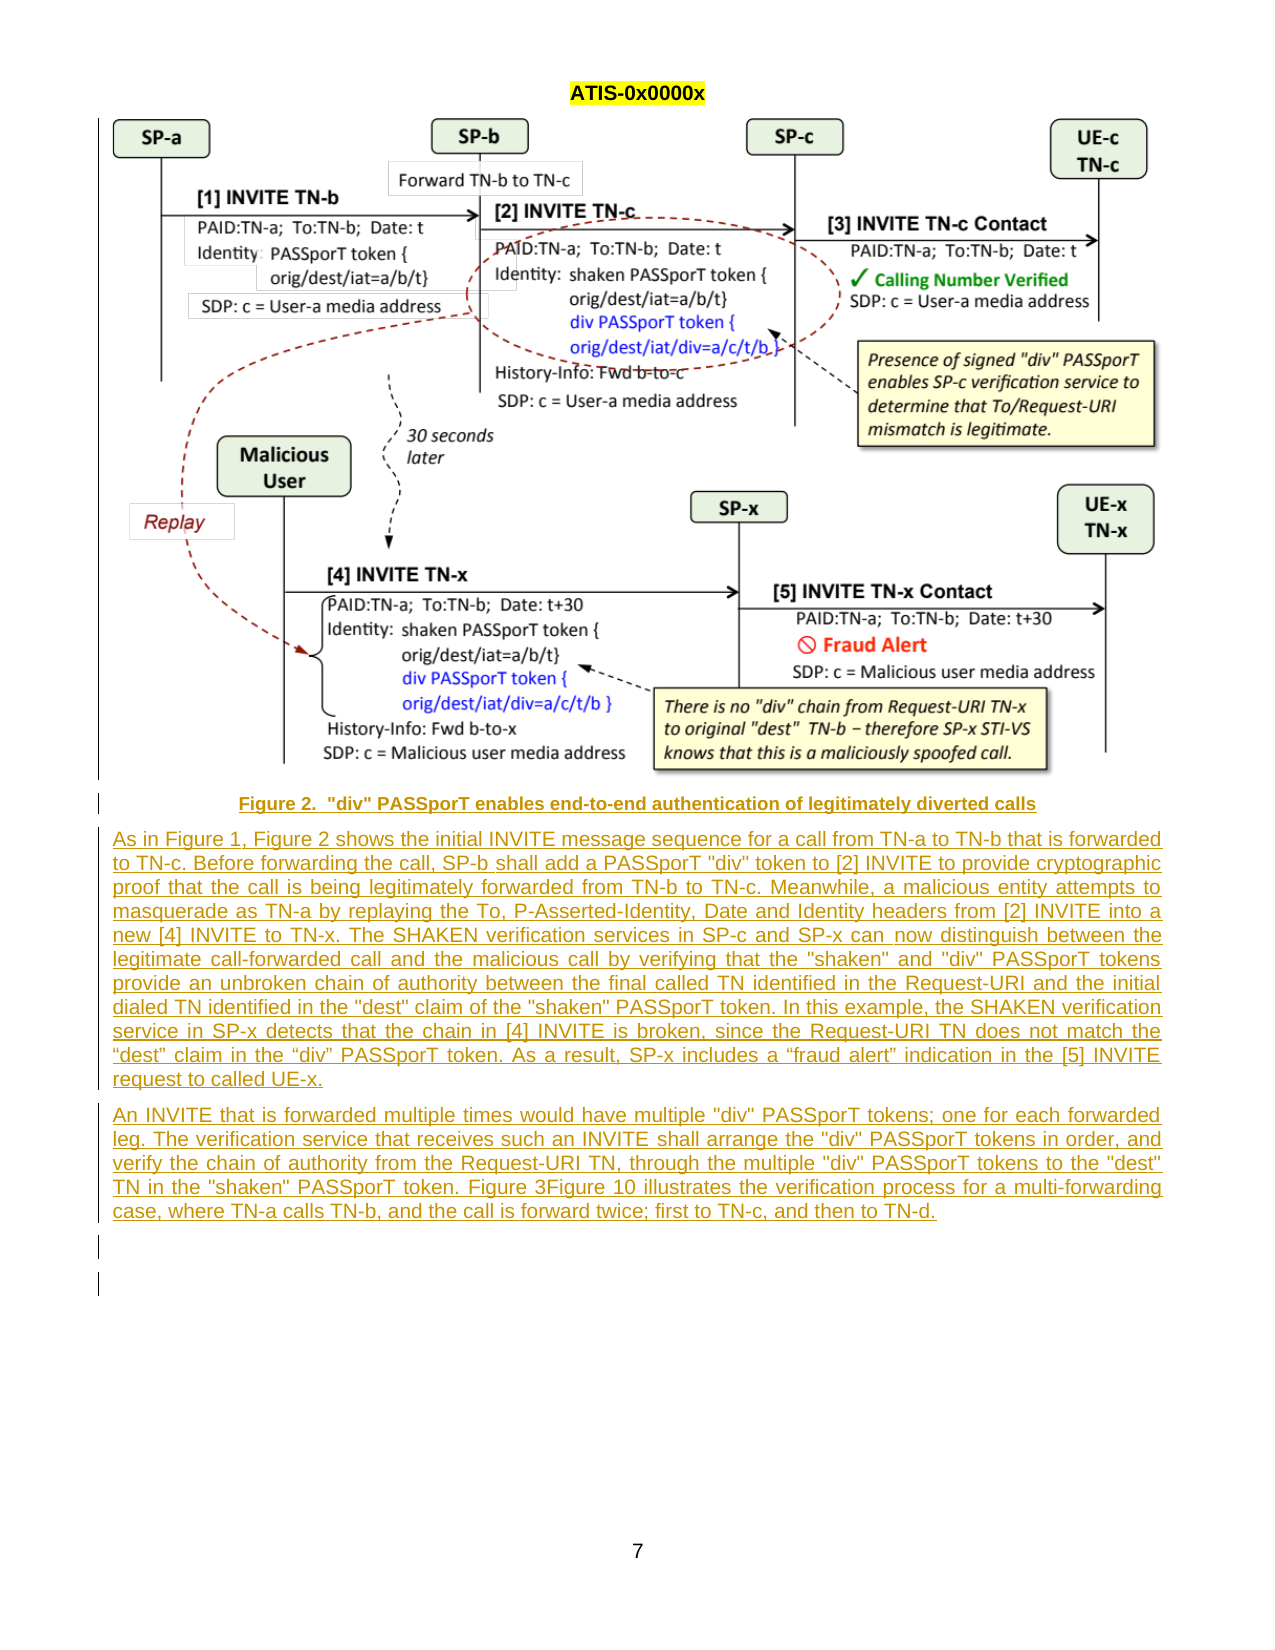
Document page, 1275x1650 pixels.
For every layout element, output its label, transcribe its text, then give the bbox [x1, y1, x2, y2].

text 2 [112, 793, 1162, 814]
